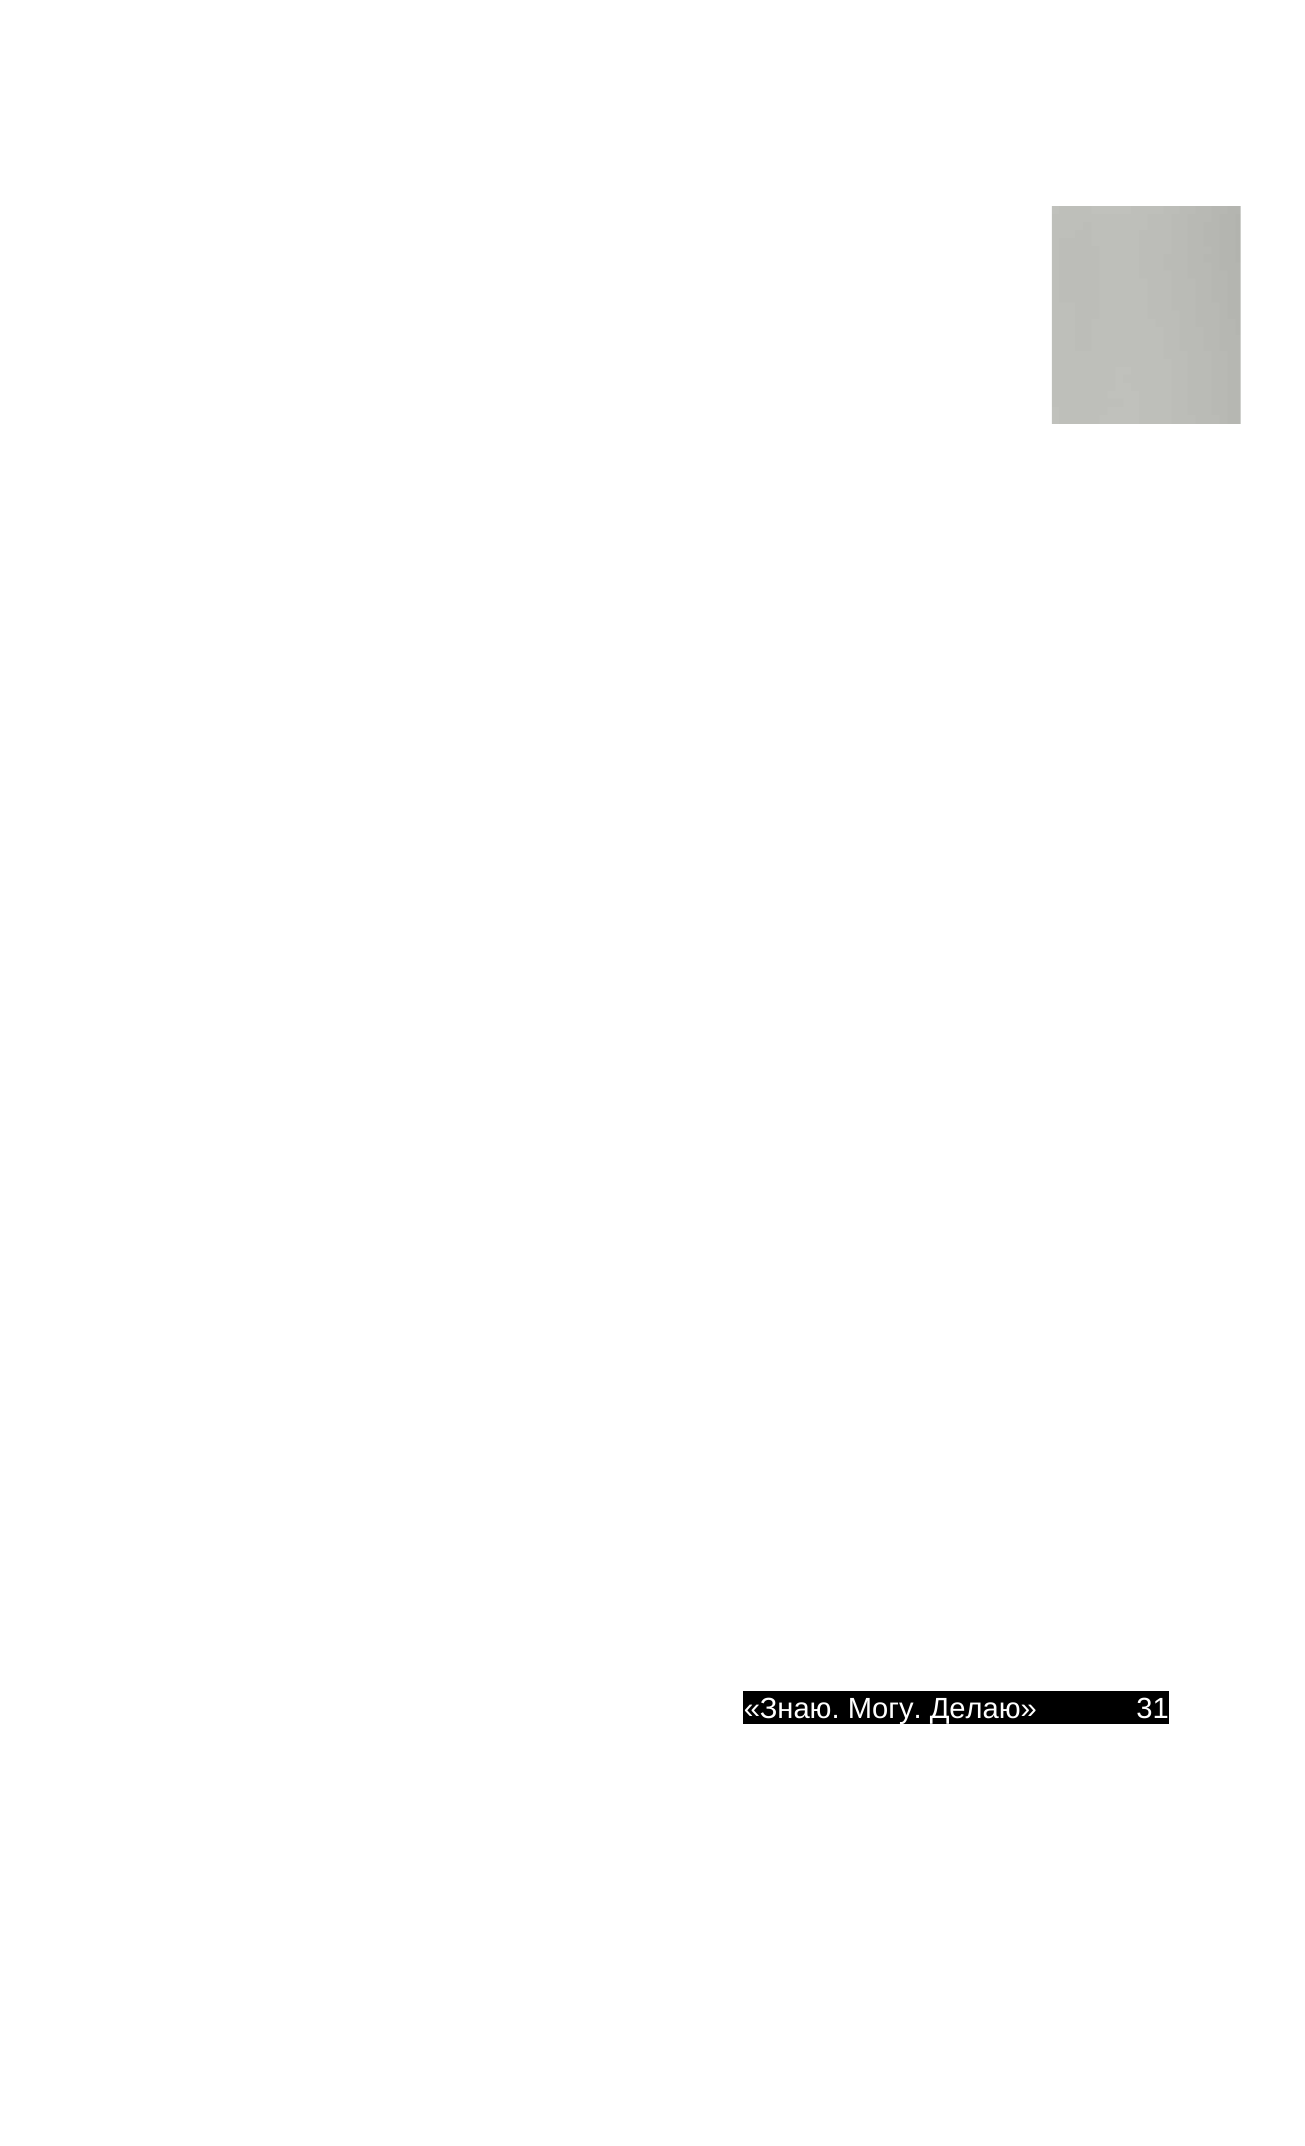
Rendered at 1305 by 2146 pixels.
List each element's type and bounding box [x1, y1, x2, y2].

picture [1051, 206, 1241, 424]
